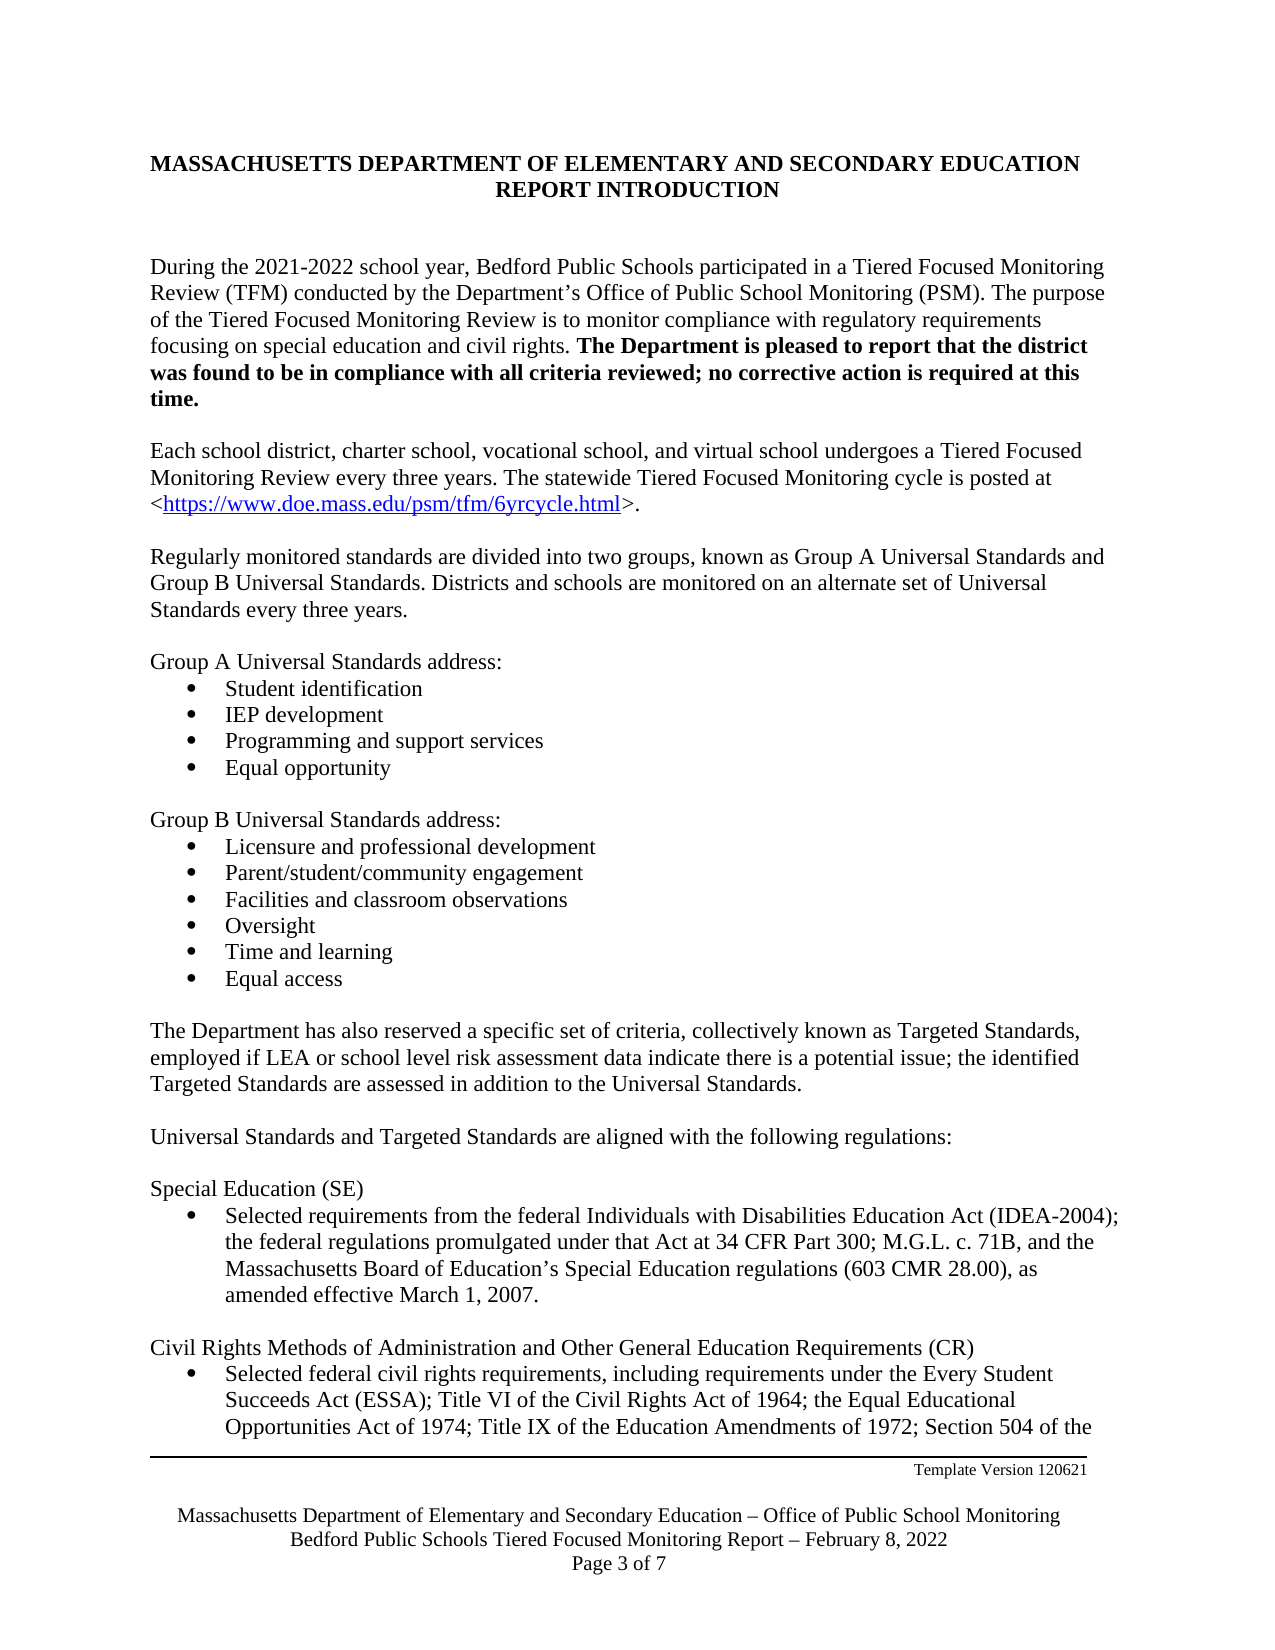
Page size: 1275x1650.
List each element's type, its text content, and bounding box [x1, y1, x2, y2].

list Licensure and professional development [187, 833, 1125, 859]
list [187, 1360, 1125, 1439]
list IEP development [187, 701, 1125, 727]
text Group A Universal Standards address: [150, 648, 1125, 675]
text Civil Rights Methods of Administration and Other General Education Requirements (CR) [150, 1334, 1125, 1360]
list Student identification [187, 675, 1125, 701]
list Selected requirements from the federal Individuals with Disabilities Education Act (IDEA-2004); the federal regulations promulgated under that Act at 34 CFR Part 300; M.G.L. c. 71B, and the Massachusetts Board of Education’s Special Education regulations (603 CMR 28.00), as amended effective March 1, 2007. [187, 1202, 1125, 1307]
text Regularly monitored standards are divided into two groups, known as Group A Universal Standards and Group B Universal Standards. Districts and schools are monitored on an alternate set of Universal Standards every three years. [150, 543, 1125, 622]
list Facilities and classroom observations [187, 886, 1125, 912]
text Special Education (SE) [150, 1176, 1125, 1202]
list Equal opportunity [187, 754, 1125, 780]
text REPORT INTRODUCTION [150, 176, 1125, 203]
list Equal access [187, 965, 1125, 991]
text Each school district, charter school, vocational school, and virtual school undergoes a Tiered Focused Monitoring Review every three years. The statewide Tiered Focused Monitoring cycle is posted at <https://www.doe.mass.edu/psm/tfm/6yrcycle.html>. [150, 438, 1125, 517]
text Group B Universal Standards address: [150, 807, 1125, 833]
text During the 2021-2022 school year, Bedford Public Schools participated in a Tiered Focused Monitoring Review (TFM) conducted by the Department’s Office of Public School Monitoring (PSM). The purpose of the Tiered Focused Monitoring Review is to monitor compliance with regulatory requirements focusing on special education and civil rights. The Department is pleased to report that the district was found to be in compliance with all criteria reviewed; no corrective action is required at this time. [150, 253, 1125, 411]
text Universal Standards and Targeted Standards are aligned with the following regulations: [150, 1123, 1125, 1149]
list Parent/student/community engagement [187, 859, 1125, 886]
list Programming and support services [187, 727, 1125, 754]
text The Department has also reserved a specific set of criteria, collectively known as Targeted Standards, employed if LEA or school level risk assessment data indicate there is a potential issue; the identified Targeted Standards are assessed in addition to the Universal Standards. [150, 1017, 1125, 1096]
list Time and learning [187, 938, 1125, 965]
text MASSACHUSETTS DEPARTMENT OF ELEMENTARY AND SECONDARY EDUCATION [150, 150, 1125, 176]
list Oversight [187, 912, 1125, 938]
